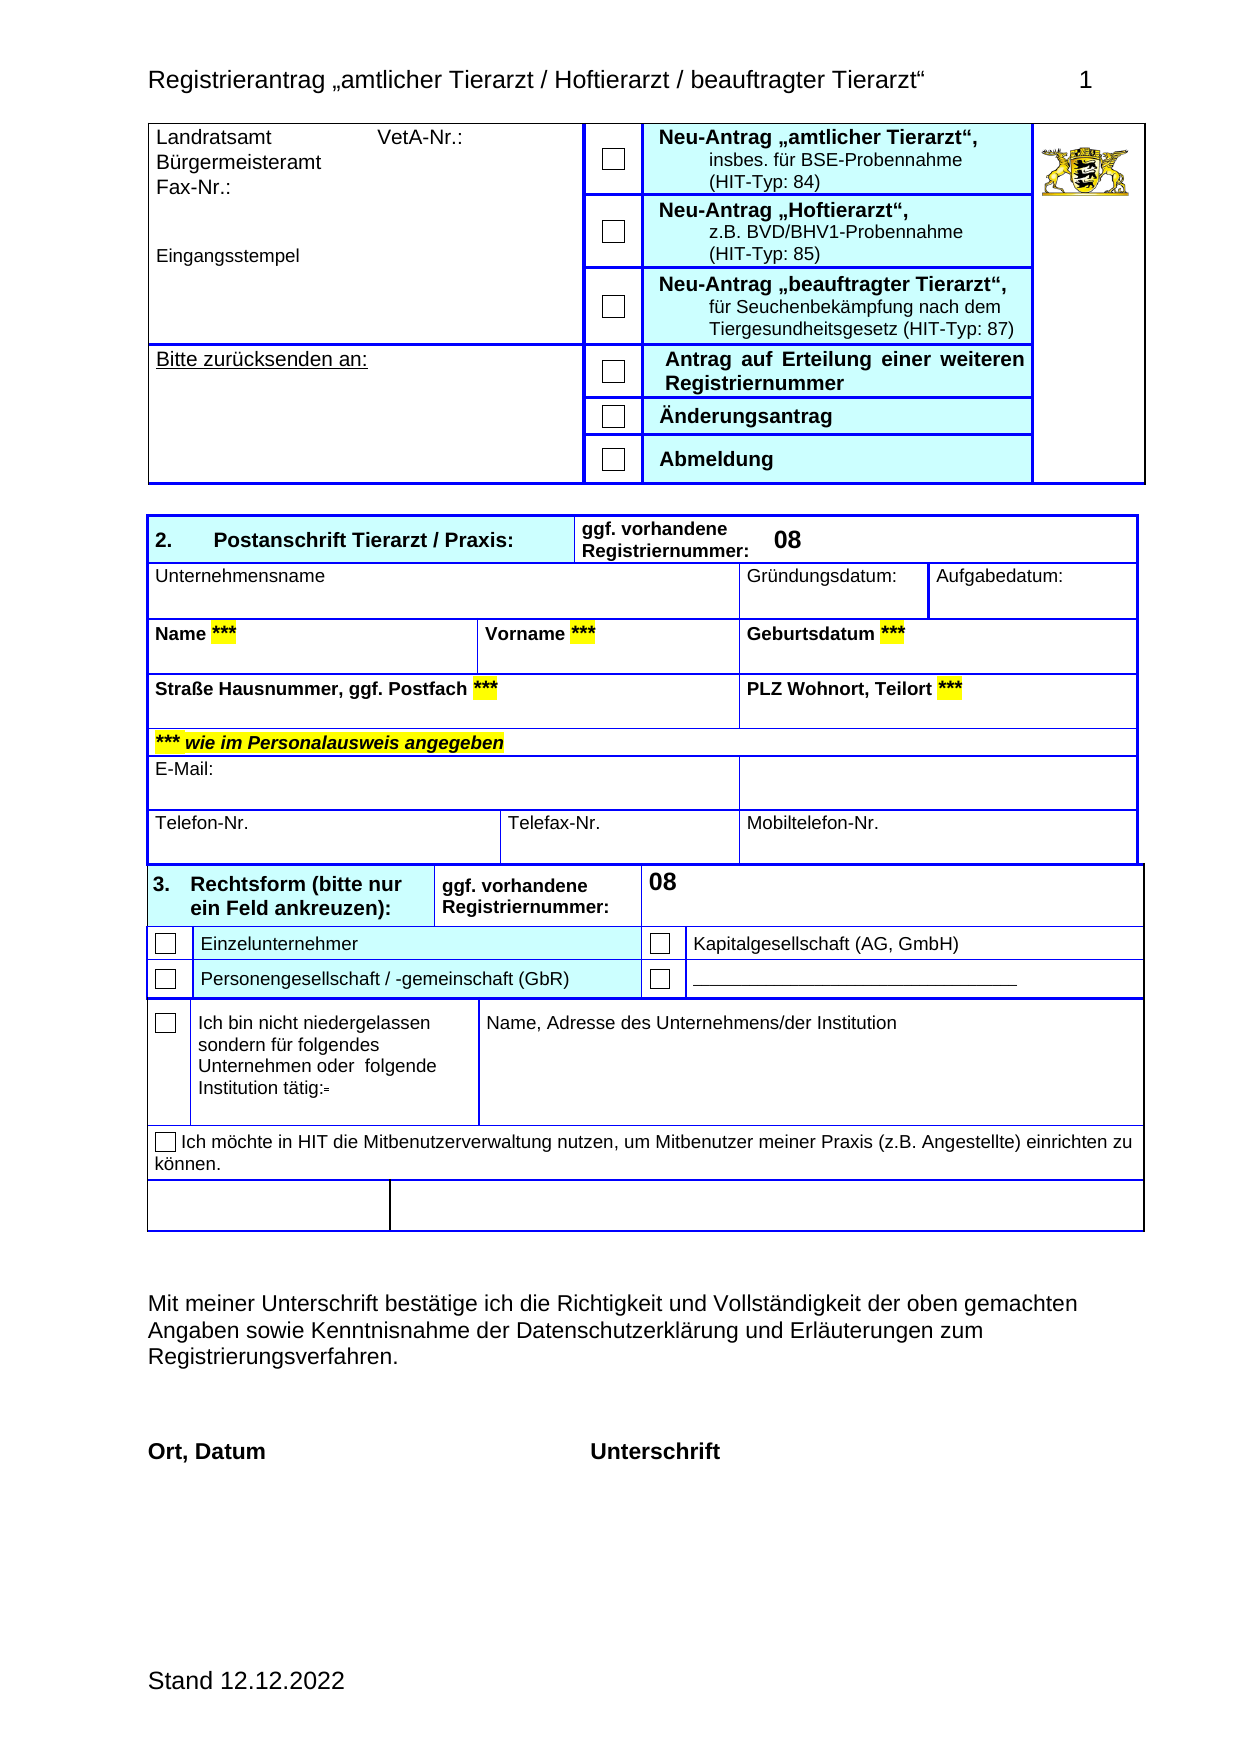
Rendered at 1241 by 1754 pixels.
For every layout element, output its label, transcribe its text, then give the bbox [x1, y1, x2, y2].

table_cell ggf. vorhandene Registriernummer: [435, 866, 641, 926]
table_cell Rechtsform (bitte nur ein Feld ankreuzen): [148, 866, 434, 926]
table_cell [149, 433, 582, 482]
table_header [1034, 124, 1144, 433]
table_cell Telefon-Nr. [149, 811, 500, 863]
picture [1040, 145, 1130, 197]
table_header Neu-Antrag „amtlicher Tierarzt“, insbes. für BSE-Probennahme (HIT-Typ: 84) [644, 124, 1031, 193]
table_cell Name *** [149, 620, 477, 673]
table_cell [586, 346, 641, 396]
table_cell [586, 399, 641, 433]
table_cell Mobiltelefon-Nr. [740, 811, 1136, 863]
table_cell *** wie im Personalausweis angegeben [149, 729, 1136, 755]
table_cell Aufgabedatum: [930, 564, 1136, 618]
table_cell Gründungsdatum: [740, 564, 927, 618]
table_cell [148, 927, 192, 959]
table_cell Straße Hausnummer, ggf. Postfach *** [149, 675, 739, 727]
table_cell Neu-Antrag „Hoftierarzt“, z.B. BVD/BHV1-Probennahme (HIT-Typ: 85) [644, 196, 1031, 266]
table_cell Änderungsantrag [644, 399, 1031, 433]
text Ort, Datum Unterschrift [148, 1438, 1122, 1465]
table_cell 08 [642, 866, 1143, 926]
table_cell Abmeldung [644, 436, 1031, 482]
table_cell ________________________________________ [687, 960, 1143, 997]
table_header ggf. vorhandene Registriernummer: [575, 517, 766, 562]
table_cell Antrag auf Erteilung einer weiteren Registriernummer [644, 346, 1031, 396]
table_cell E-Mail: [149, 757, 739, 809]
table_cell Neu-Antrag „beauftragter Tierarzt“, für Seuchenbekämpfung nach dem Tiergesundheitsgesetz (HIT-Typ: 87) [644, 269, 1031, 343]
table_cell [148, 1000, 190, 1125]
table_cell Vorname *** [478, 620, 739, 673]
table_cell Kapitalgesellschaft (AG, GmbH) [687, 927, 1143, 959]
table_cell Bitte zurücksenden an: [149, 346, 582, 433]
table_cell PLZ Wohnort, Teilort *** [740, 675, 1136, 727]
table_cell Name, Adresse des Unternehmens/der Institution [480, 1000, 1143, 1125]
table_cell Telefax-Nr. [501, 811, 739, 863]
table_header Postanschrift Tierarzt / Praxis: [149, 517, 574, 562]
table_cell [642, 927, 685, 959]
table_header [586, 124, 641, 193]
table_cell Ich bin nicht niedergelassen sondern für folgendes Unternehmen oder folgende Institution tätig: [191, 1000, 478, 1125]
table_cell Ich möchte in HIT die Mitbenutzerverwaltung nutzen, um Mitbenutzer meiner Praxis (z.B. Angestellte) einrichten zu können. [148, 1126, 1143, 1179]
table_header Landratsamt VetA-Nr.: Bürgermeisteramt Fax-Nr.: Eingangsstempel [149, 124, 582, 343]
table_cell [1034, 433, 1144, 482]
table_cell [586, 436, 641, 482]
table_header 08 [766, 517, 1136, 562]
table_cell Personengesellschaft / -gemeinschaft (GbR) [194, 960, 641, 997]
table_cell [148, 960, 192, 997]
table_cell [148, 1181, 389, 1230]
table_cell [391, 1181, 1143, 1230]
table_cell Geburtsdatum *** [740, 620, 1136, 673]
table_cell [586, 269, 641, 343]
table_cell Unternehmensname [149, 564, 739, 618]
text Mit meiner Unterschrift bestätige ich die Richtigkeit und Vollständigkeit der oben gemachten Angaben sowie Kenntnisnahme der Datenschutzerklärung und Erläuterungen zum Registrierungsverfahren. [148, 1290, 1122, 1369]
table_cell Einzelunternehmer [194, 927, 641, 959]
table_cell [586, 196, 641, 266]
table_cell [740, 757, 1136, 809]
table_cell [642, 960, 685, 997]
